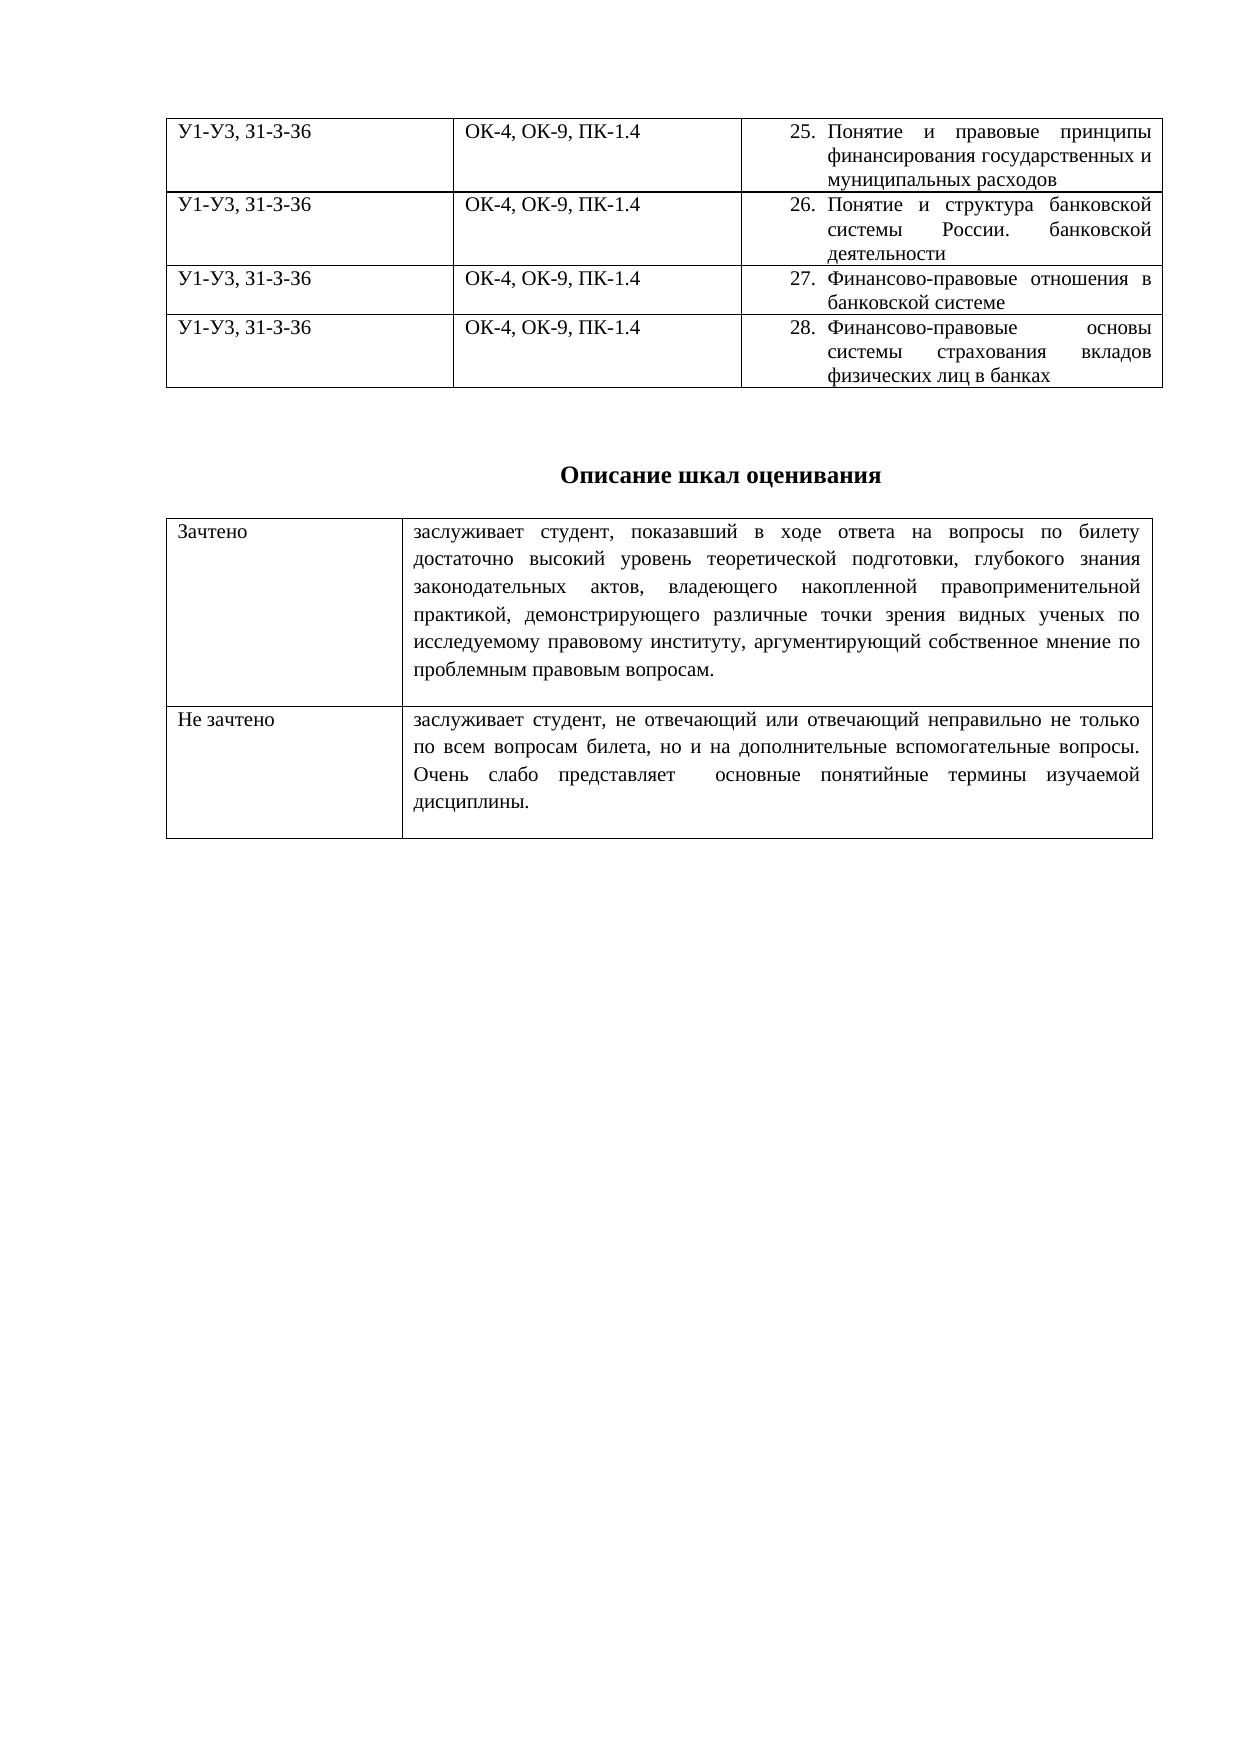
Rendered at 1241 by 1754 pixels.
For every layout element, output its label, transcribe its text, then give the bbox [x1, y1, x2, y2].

table_cell У1-У3, З1-З-З6 [167, 266, 453, 314]
table_cell Финансово-правовые отношения в банковской системе [742, 266, 1162, 314]
table_cell У1-У3, З1-З-З6 [167, 193, 453, 264]
table_cell Не зачтено [167, 707, 402, 838]
table_header Зачтено [167, 519, 402, 706]
table_cell У1-У3, З1-З-З6 [167, 315, 453, 387]
table_cell Финансово-правовые основы системы страхования вкладов физических лиц в банках [742, 315, 1162, 387]
table_cell ОК-4, ОК-9, ПК-1.4 [454, 193, 741, 264]
table_cell ОК-4, ОК-9, ПК-1.4 [454, 315, 741, 387]
table_cell У1-У3, З1-З-З6 [167, 119, 453, 191]
table_cell ОК-4, ОК-9, ПК-1.4 [454, 266, 741, 314]
text Описание шкал оценивания [290, 460, 1152, 489]
table_header заслуживает студент, показавший в ходе ответа на вопросы по билету достаточно высокий уровень теоретической подготовки, глубокого знания законодательных актов, владеющего накопленной правоприменительной практикой, демонстрирующего различные точки зрения видных ученых по исследуемому правовому институту, аргументирующий собственное мнение по проблемным правовым вопросам. [403, 519, 1152, 706]
table_cell заслуживает студент, не отвечающий или отвечающий неправильно не только по всем вопросам билета, но и на дополнительные вспомогательные вопросы. Очень слабо представляет основные понятийные термины изучаемой дисциплины. [403, 707, 1152, 838]
table_cell ОК-4, ОК-9, ПК-1.4 [454, 119, 741, 191]
table_cell Понятие и правовые принципы финансирования государственных и муниципальных расходов [742, 119, 1162, 191]
table_cell Понятие и структура банковской системы России. банковской деятельности [742, 193, 1162, 264]
